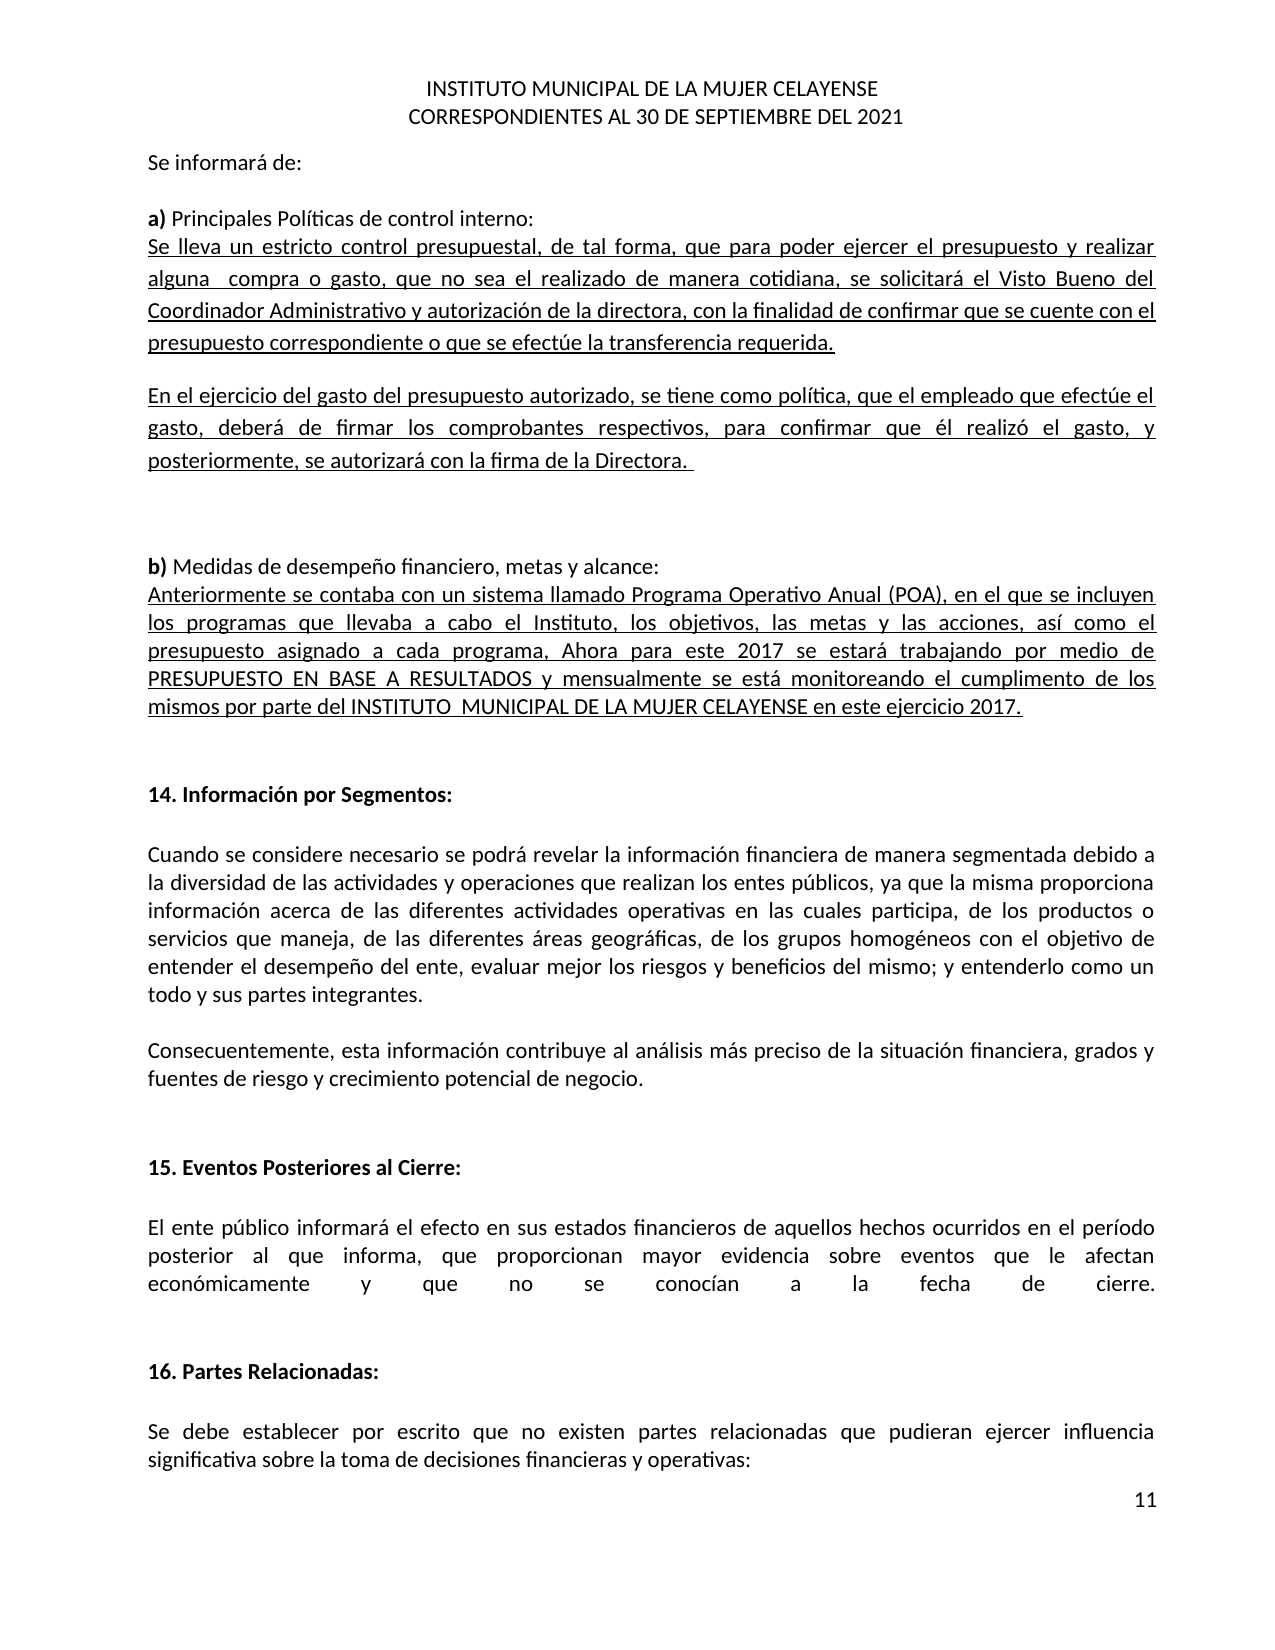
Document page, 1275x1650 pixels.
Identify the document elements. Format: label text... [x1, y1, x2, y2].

text Consecuentemente, esta información contribuye al análisis más preciso de la situación financiera, grados y fuentes de riesgo y crecimiento potencial de negocio. [148, 1036, 1157, 1092]
text Se informará de: [148, 148, 1157, 176]
text Anteriormente se contaba con un sistema llamado Programa Operativo Anual (POA), en el que se incluyen los programas que llevaba a cabo el Instituto, los objetivos, las metas y las acciones, así como el presupuesto asignado a cada programa, Ahora para este 2017 se estará trabajando por medio de PRESUPUESTO EN BASE A RESULTADOS y mensualmente se está monitoreando el cumplimento de los mismos por parte del INSTITUTO MUNICIPAL DE LA MUJER CELAYENSE en este ejercicio 2017. [148, 633, 1157, 720]
text b) Medidas de desempeño financiero, metas y alcance: [148, 552, 1157, 580]
text Se lleva un estricto control presupuestal, de tal forma, que para poder ejercer el presupuesto y realizar alguna compra o gasto, que no sea el realizado de manera cotidiana, se solicitará el Visto Bueno del Coordinador Administrativo y autorización de la directora, con la finalidad de confirmar que se cuente con el presupuesto correspondiente o que se efectúe la transferencia requerida. [148, 232, 1157, 356]
subtitle 14. Información por Segmentos: [148, 780, 1157, 808]
subtitle 15. Eventos Posteriores al Cierre: [148, 1153, 1157, 1181]
text Se debe establecer por escrito que no existen partes relacionadas que pudieran ejercer influencia significativa sobre la toma de decisiones financieras y operativas: [148, 1417, 1157, 1473]
text Anteriormente se contaba con un sistema llamado Programa Operativo Anual (POA), en el que se incluyen los programas que llevaba a cabo el Instituto, los objetivos, las metas y las acciones, así como el presupuesto asignado a cada programa, Ahora para este 2017 se estará trabajando por medio de PRESUPUESTO EN BASE A RESULTADOS y mensualmente se está monitoreando el cumplimento de los mismos por parte del INSTITUTO MUNICIPAL DE LA MUJER CELAYENSE en este ejercicio 2017. [148, 580, 1157, 632]
text El ente público informará el efecto en sus estados financieros de aquellos hechos ocurridos en el período posterior al que informa, que proporcionan mayor evidencia sobre eventos que le afectan económicamente y que no se conocían a la fecha de cierre. [148, 1213, 1157, 1325]
text a) Principales Políticas de control interno: [148, 204, 1157, 232]
subtitle 16. Partes Relacionadas: [148, 1357, 1157, 1385]
text Cuando se considere necesario se podrá revelar la información financiera de manera segmentada debido a la diversidad de las actividades y operaciones que realizan los entes públicos, ya que la misma proporciona información acerca de las diferentes actividades operativas en las cuales participa, de los productos o servicios que maneja, de las diferentes áreas geográficas, de los grupos homogéneos con el objetivo de entender el desempeño del ente, evaluar mejor los riesgos y beneficios del mismo; y entenderlo como un todo y sus partes integrantes. [148, 840, 1157, 1008]
text En el ejercicio del gasto del presupuesto autorizado, se tiene como política, que el empleado que efectúe el gasto, deberá de firmar los comprobantes respectivos, para confirmar que él realizó el gasto, y posteriormente, se autorizará con la firma de la Directora. [148, 381, 1157, 474]
